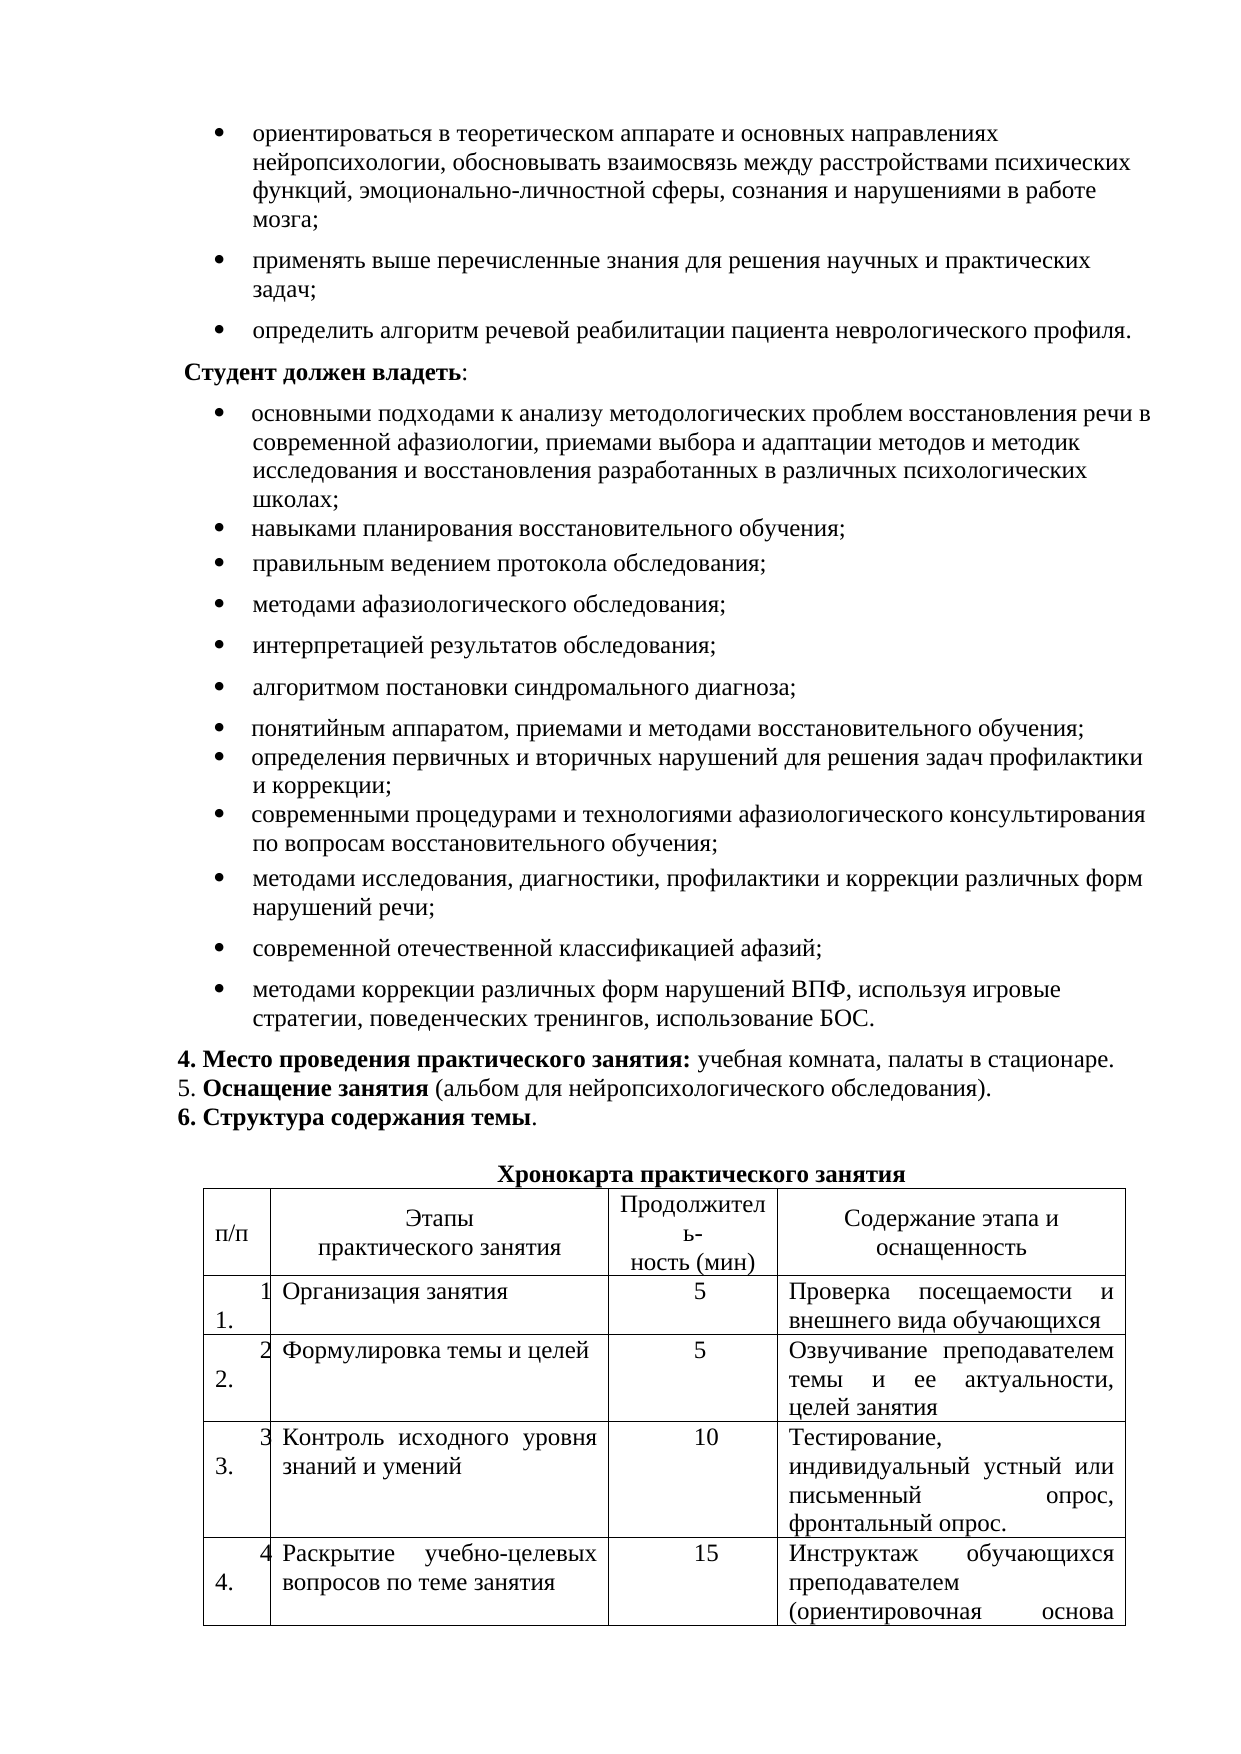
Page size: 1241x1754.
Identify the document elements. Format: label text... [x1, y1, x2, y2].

list методами коррекции различных форм нарушений ВПФ, используя игровые стратегии, поведенческих тренингов, использование БОС. [215, 974, 1152, 1032]
list современной отечественной классификацией афазий; [215, 933, 1152, 962]
table_cell Тестирование, индивидуальный устный или письменный опрос, фронтальный опрос. [778, 1422, 1125, 1537]
list определить алгоритм речевой реабилитации пациента неврологического профиля. [215, 316, 1152, 344]
table_cell Контроль исходного уровня знаний и умений [271, 1422, 608, 1537]
table_cell Организация занятия [271, 1276, 608, 1334]
list понятийным аппаратом, приемами и методами восстановительного обучения; [215, 713, 1152, 742]
text Студент должен владеть: [177, 357, 1152, 386]
text Хронокарта практического занятия [177, 1159, 1152, 1188]
list правильным ведением протокола обследования; [215, 548, 1152, 577]
table_header п/п [204, 1189, 270, 1275]
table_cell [271, 1538, 608, 1624]
table_header Продолжитель- ность (мин) [609, 1189, 777, 1275]
text 5. Оснащение занятия (альбом для нейропсихологического обследования). [177, 1073, 1152, 1102]
list ориентироваться в теоретическом аппарате и основных направлениях нейропсихологии, обосновывать взаимосвязь между расстройствами психических функций, эмоционально-личностной сферы, сознания и нарушениями в работе мозга; [215, 118, 1152, 233]
table_header Этапы практического занятия [271, 1189, 608, 1275]
table_cell 5 [609, 1276, 777, 1334]
list методами афазиологического обследования; [215, 589, 1152, 618]
table_cell Формулировка темы и целей [271, 1335, 608, 1421]
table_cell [778, 1538, 1125, 1624]
table_cell 33. [204, 1422, 270, 1537]
table_cell 22. [204, 1335, 270, 1421]
list основными подходами к анализу методологических проблем восстановления речи в современной афазиологии, приемами выбора и адаптации методов и методик исследования и восстановления разработанных в различных психологических школах; [215, 398, 1152, 513]
list современными процедурами и технологиями афазиологического консультирования по вопросам восстановительного обучения; [215, 799, 1152, 857]
table_cell 5 [609, 1335, 777, 1421]
table_header Содержание этапа и оснащенность [778, 1189, 1125, 1275]
text 4. Место проведения практического занятия: учебная комната, палаты в стационаре. [177, 1044, 1152, 1073]
table_cell 15 [609, 1538, 777, 1624]
text 6. Структура содержания темы. [177, 1102, 1152, 1131]
table_cell 11. [204, 1276, 270, 1334]
list интерпретацией результатов обследования; [215, 631, 1152, 659]
list определения первичных и вторичных нарушений для решения задач профилактики и коррекции; [215, 742, 1152, 799]
table_cell 44. [204, 1538, 270, 1624]
table_cell 10 [609, 1422, 777, 1537]
table_cell Озвучивание преподавателем темы и ее актуальности, целей занятия [778, 1335, 1125, 1421]
list применять выше перечисленные знания для решения научных и практических задач; [215, 246, 1152, 303]
list алгоритмом постановки синдромального диагноза; [215, 672, 1152, 701]
table_cell Проверка посещаемости и внешнего вида обучающихся [778, 1276, 1125, 1334]
list навыками планирования восстановительного обучения; [215, 513, 1152, 542]
list методами исследования, диагностики, профилактики и коррекции различных форм нарушений речи; [215, 863, 1152, 921]
